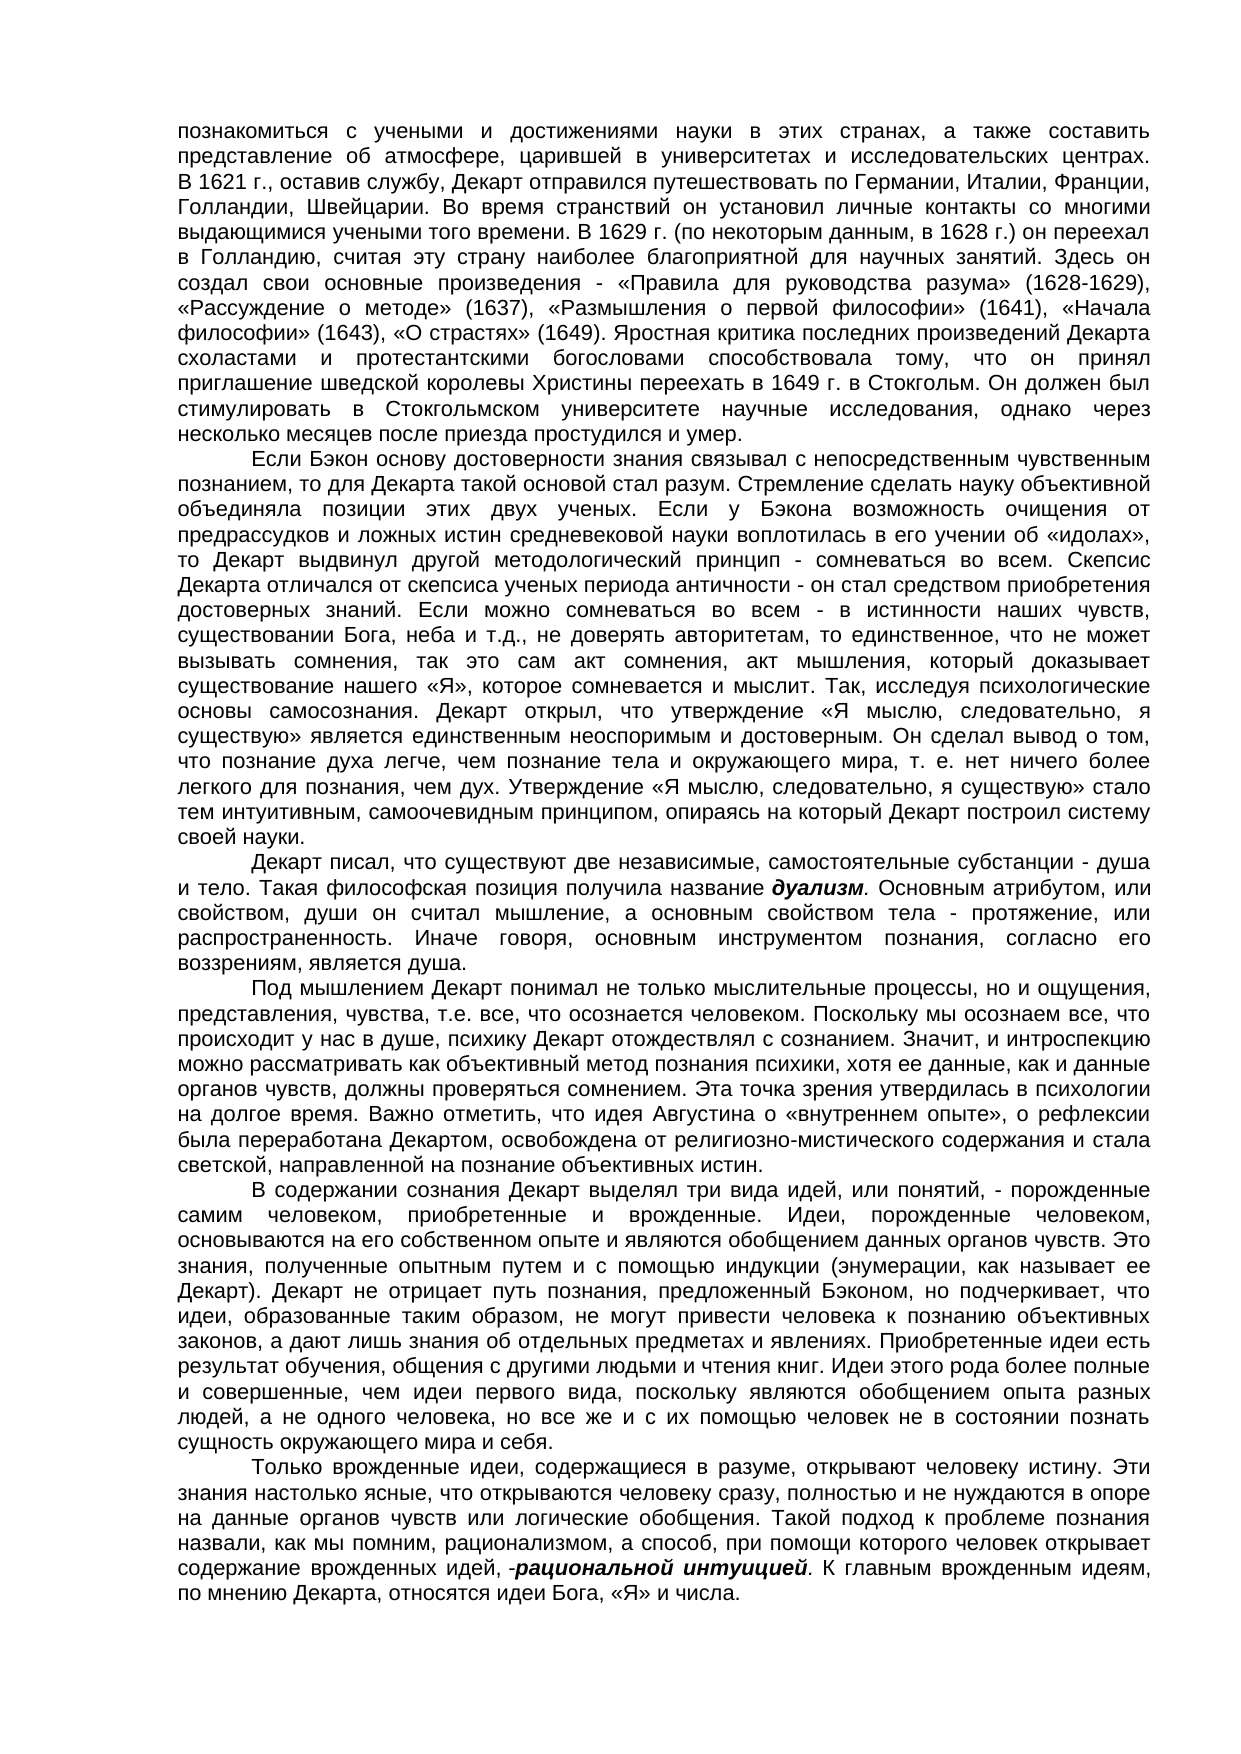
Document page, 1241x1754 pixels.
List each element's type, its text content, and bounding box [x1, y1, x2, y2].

text В содержании сознания Декарт выделял три вида идей, или понятий, - порожденные самим человеком, приобретенные и врожденные. Идеи, порожденные человеком, основываются на его собственном опыте и являются обобщением данных органов чувств. Это знания, полученные опытным путем и с помощью индукции (энумерации, как называет ее Декарт). Декарт не отрицает путь познания, предложенный Бэконом, но подчеркивает, что идеи, образованные таким образом, не могут привести человека к познанию объективных законов, а дают лишь знания об отдельных предметах и явлениях. Приобретенные идеи есть результат обучения, общения с другими людьми и чтения книг. Идеи этого рода более полные и совершенные, чем идеи первого вида, поскольку являются обобщением опыта разных людей, а не одного человека, но все же и с их помощью человек не в состоянии познать сущность окружающего мира и себя. [177, 1177, 1152, 1454]
text Декарт писал, что существуют две независимые, самостоятельные субстанции - душа и тело. Такая философская позиция получила название дуализм. Основным атрибутом, или свойством, души он считал мышление, а основным свойством тела - протяжение, или распространенность. Иначе говоря, основным инструментом познания, согласно его воззрениям, является душа. [177, 849, 1152, 975]
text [177, 118, 1152, 446]
text Под мышлением Декарт понимал не только мыслительные процессы, но и ощущения, представления, чувства, т.е. все, что осознается человеком. Поскольку мы осознаем все, что происходит у нас в душе, психику Декарт отождествлял с сознанием. Значит, и интроспекцию можно рассматривать как объективный метод познания психики, хотя ее данные, как и данные органов чувств, должны проверяться сомнением. Эта точка зрения утвердилась в психологии на долгое время. Важно отметить, что идея Августина о «внутреннем опыте», о рефлексии была переработана Декартом, освобождена от религиозно-мистического содержания и стала светской, направленной на познание объективных истин. [177, 975, 1152, 1177]
text Если Бэкон основу достоверности знания связывал с непосредственным чувственным познанием, то для Декарта такой основой стал разум. Стремление сделать науку объективной объединяла позиции этих двух ученых. Если у Бэкона возможность очищения от предрассудков и ложных истин средневековой науки воплотилась в его учении об «идолах», то Декарт выдвинул другой методологический принцип - сомневаться во всем. Скепсис Декарта отличался от скепсиса ученых периода античности - он стал средством приобретения достоверных знаний. Если можно сомневаться во всем - в истинности наших чувств, существовании Бога, неба и т.д., не доверять авторитетам, то единственное, что не может вызывать сомнения, так это сам акт сомнения, акт мышления, который доказывает существование нашего «Я», которое сомневается и мыслит. Так, исследуя психологические основы самосознания. Декарт открыл, что утверждение «Я мыслю, следовательно, я существую» является единственным неоспоримым и достоверным. Он сделал вывод о том, что познание духа легче, чем познание тела и окружающего мира, т. е. нет ничего более легкого для познания, чем дух. Утверждение «Я мыслю, следовательно, я существую» стало тем интуитивным, самоочевидным принципом, опираясь на который Декарт построил систему своей науки. [177, 446, 1152, 849]
text Только врожденные идеи, содержащиеся в разуме, открывают человеку истину. Эти знания настолько ясные, что открываются человеку сразу, полностью и не нуждаются в опоре на данные органов чувств или логические обобщения. Такой подход к проблеме познания назвали, как мы помним, рационализмом, а способ, при помощи которого человек открывает содержание врожденных идей, -рациональной интуицией. К главным врожденным идеям, по мнению Декарта, относятся идеи Бога, «Я» и числа. [177, 1454, 1152, 1605]
